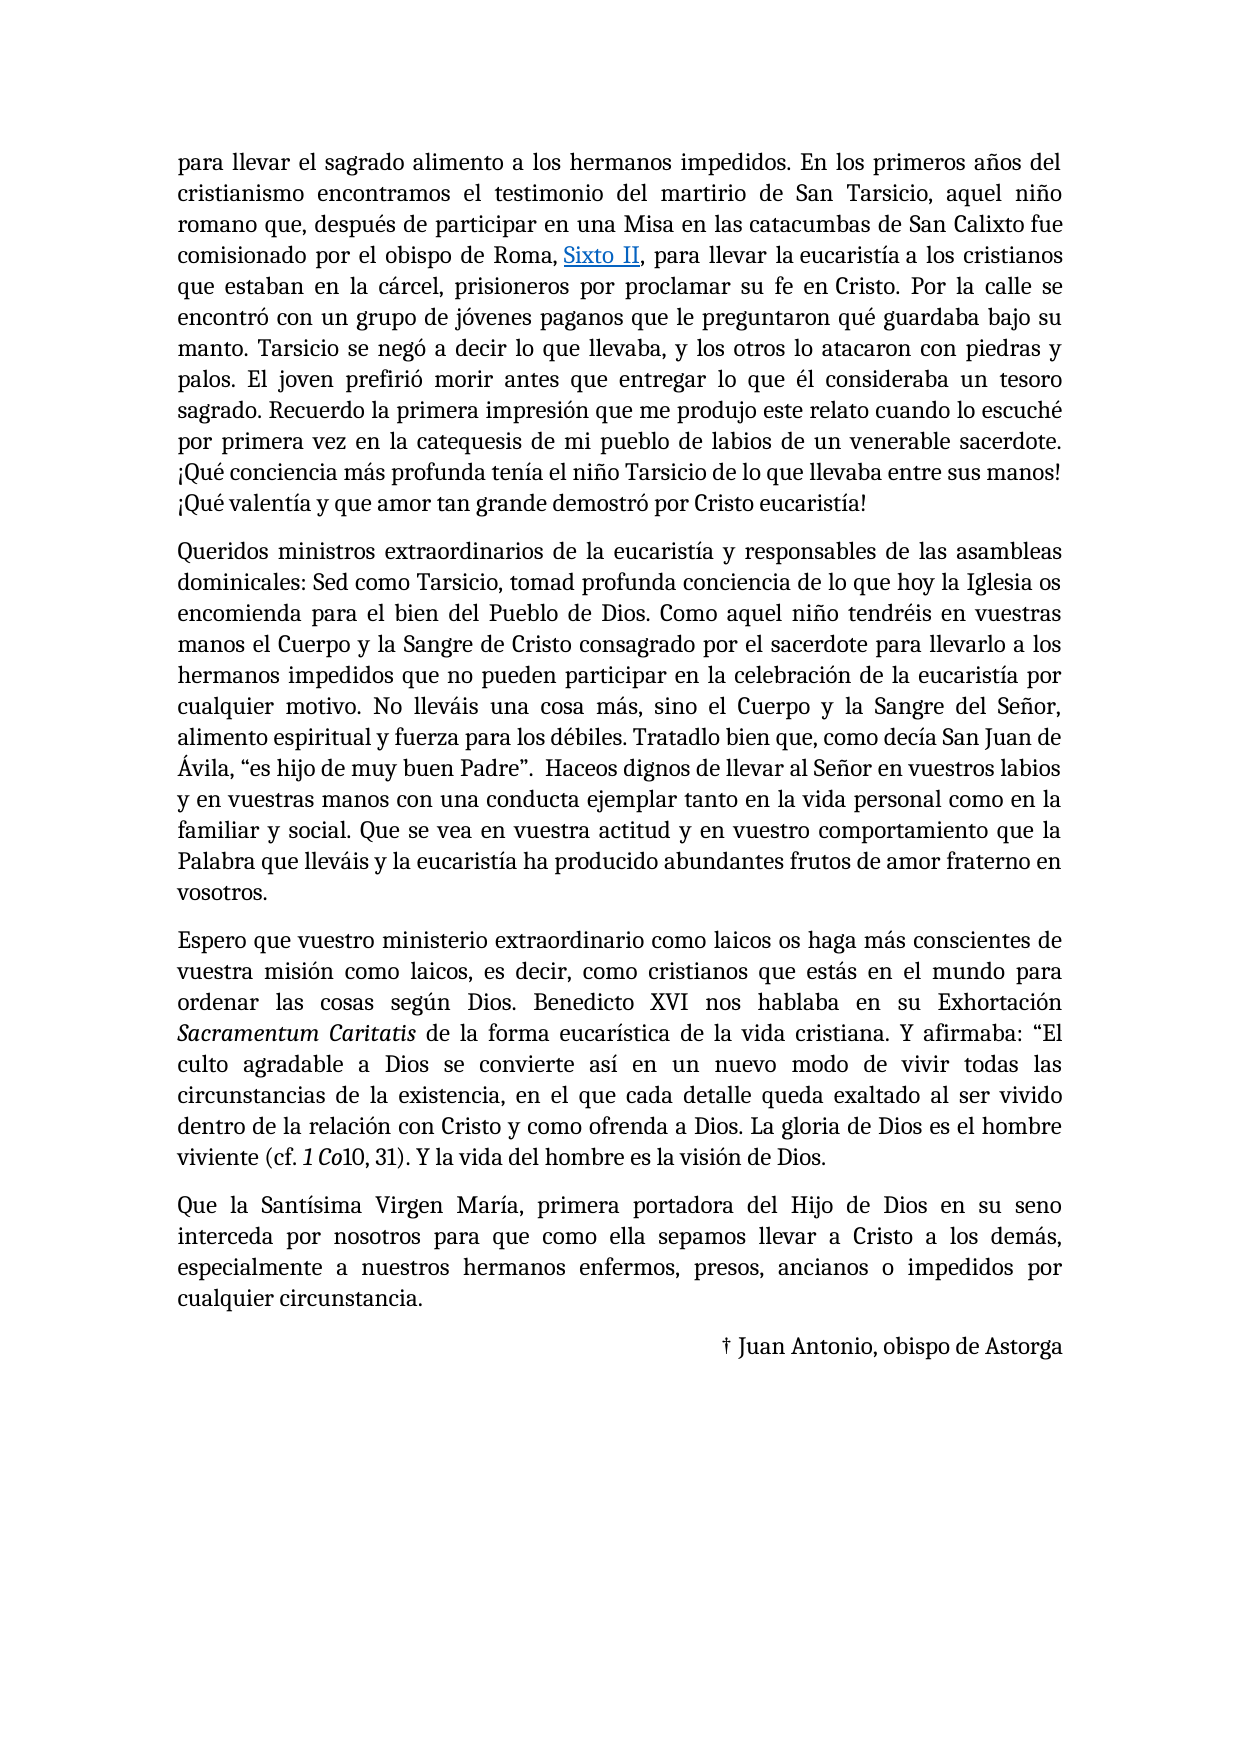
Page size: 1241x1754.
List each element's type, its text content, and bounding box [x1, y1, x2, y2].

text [177, 148, 1063, 518]
text † Juan Antonio, obispo de Astorga [177, 1332, 1063, 1361]
text Queridos ministros extraordinarios de la eucaristía y responsables de las asambleas dominicales: Sed como Tarsicio, tomad profunda conciencia de lo que hoy la Iglesia os encomienda para el bien del Pueblo de Dios. Como aquel niño tendréis en vuestras manos el Cuerpo y la Sangre de Cristo consagrado por el sacerdote para llevarlo a los hermanos impedidos que no pueden participar en la celebración de la eucaristía por cualquier motivo. No lleváis una cosa más, sino el Cuerpo y la Sangre del Señor, alimento espiritual y fuerza para los débiles. Tratadlo bien que, como decía San Juan de Ávila, “es hijo de muy buen Padre”. Haceos dignos de llevar al Señor en vuestros labios y en vuestras manos con una conducta ejemplar tanto en la vida personal como en la familiar y social. Que se vea en vuestra actitud y en vuestro comportamiento que la Palabra que lleváis y la eucaristía ha producido abundantes frutos de amor fraterno en vosotros. [177, 537, 1063, 907]
text Que la Santísima Virgen María, primera portadora del Hijo de Dios en su seno interceda por nosotros para que como ella sepamos llevar a Cristo a los demás, especialmente a nuestros hermanos enfermos, presos, ancianos o impedidos por cualquier circunstancia. [177, 1191, 1063, 1313]
text Espero que vuestro ministerio extraordinario como laicos os haga más conscientes de vuestra misión como laicos, es decir, como cristianos que estás en el mundo para ordenar las cosas según Dios. Benedicto XVI nos hablaba en su Exhortación Sacramentum Caritatis de la forma eucarística de la vida cristiana. Y afirmaba: “El culto agradable a Dios se convierte así en un nuevo modo de vivir todas las circunstancias de la existencia, en el que cada detalle queda exaltado al ser vivido dentro de la relación con Cristo y como ofrenda a Dios. La gloria de Dios es el hombre viviente (cf. 1 Co10, 31). Y la vida del hombre es la visión de Dios. [177, 926, 1063, 1172]
